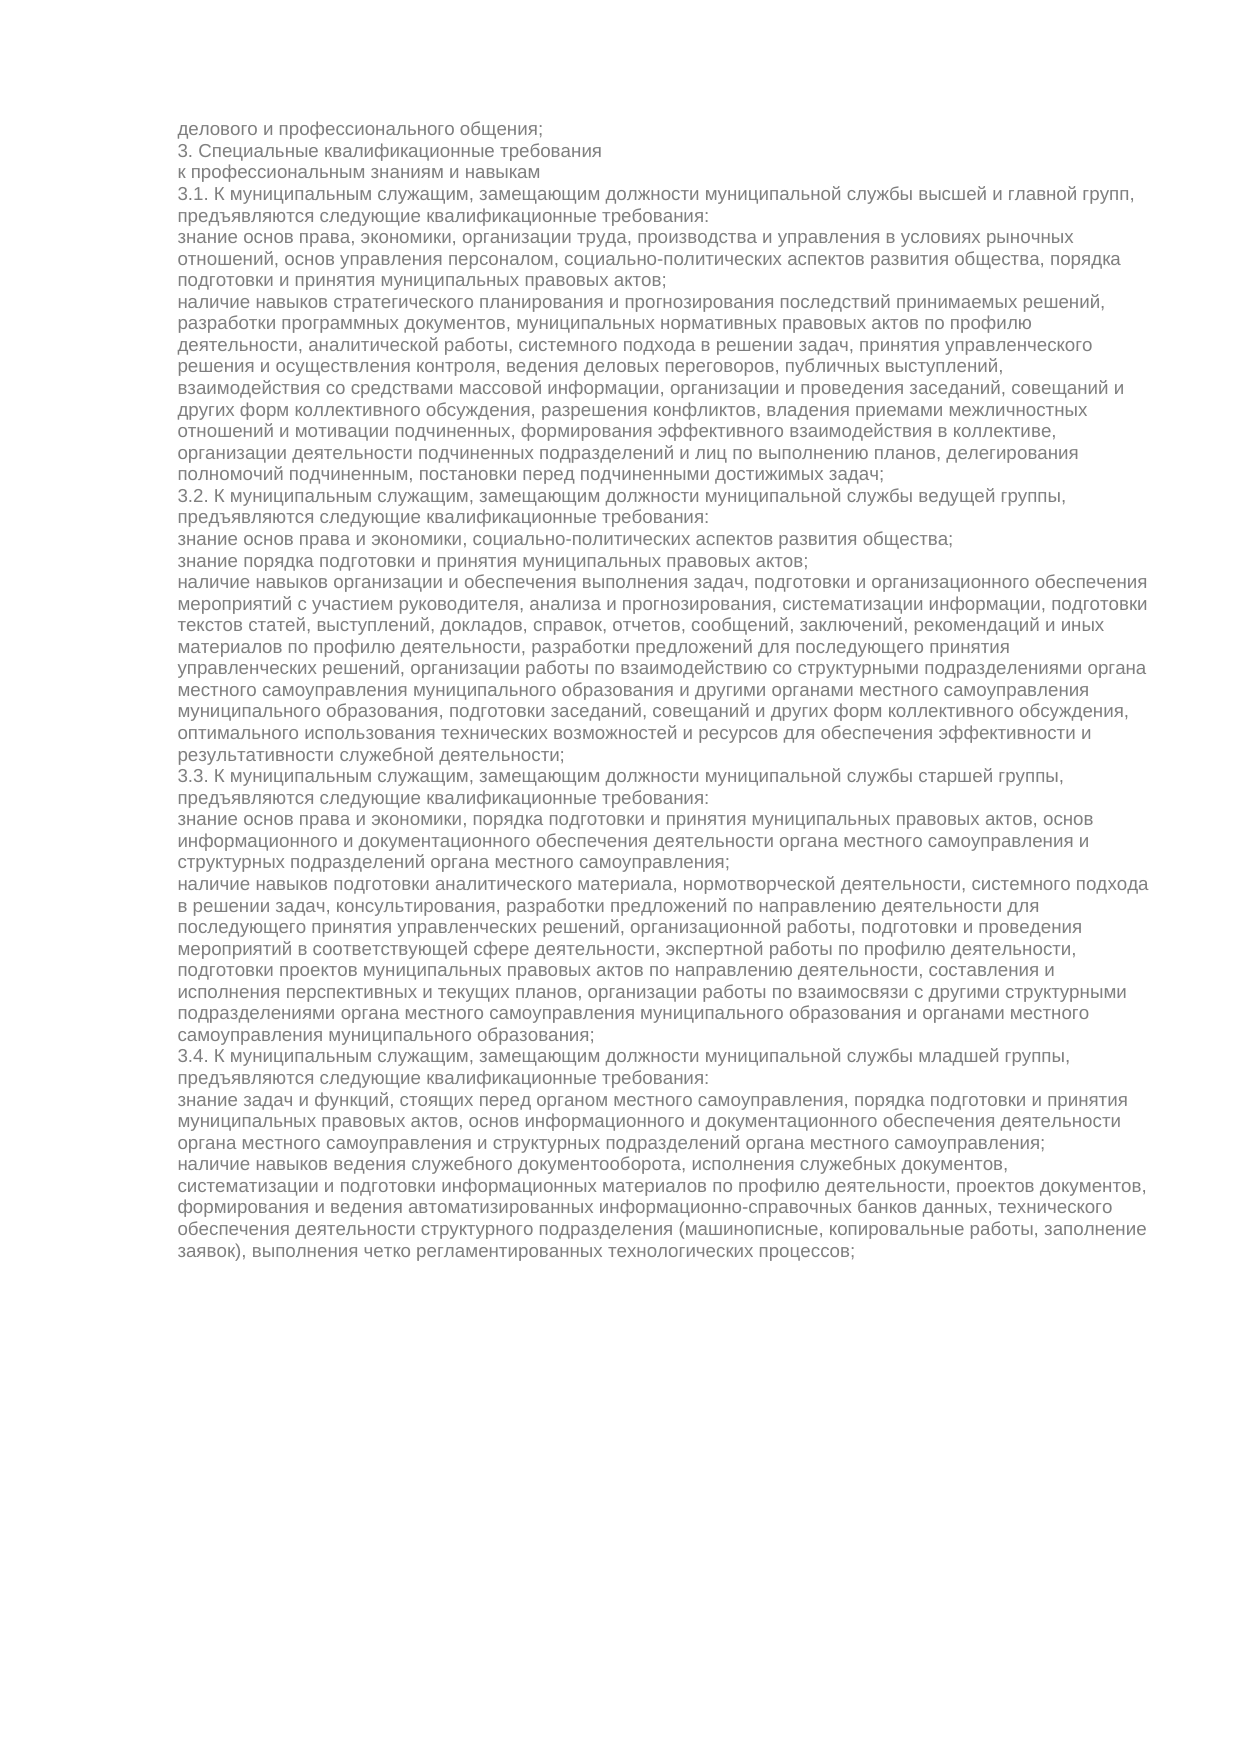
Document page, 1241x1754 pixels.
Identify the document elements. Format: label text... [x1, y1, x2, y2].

text знание основ права и экономики, порядка подготовки и принятия муниципальных правовых актов, основ информационного и документационного обеспечения деятельности органа местного самоуправления и структурных подразделений органа местного самоуправления; [177, 808, 1152, 873]
text к профессиональным знаниям и навыкам [177, 161, 1152, 183]
text 3. Специальные квалификационные требования [177, 140, 1152, 161]
text наличие навыков стратегического планирования и прогнозирования последствий принимаемых решений, разработки программных документов, муниципальных нормативных правовых актов по профилю деятельности, аналитической работы, системного подхода в решении задач, принятия управленческого решения и осуществления контроля, ведения деловых переговоров, публичных выступлений, взаимодействия со средствами массовой информации, организации и проведения заседаний, совещаний и других форм коллективного обсуждения, разрешения конфликтов, владения приемами межличностных отношений и мотивации подчиненных, формирования эффективного взаимодействия в коллективе, организации деятельности подчиненных подразделений и лиц по выполнению планов, делегирования полномочий подчиненным, постановки перед подчиненными достижимых задач; [177, 291, 1152, 485]
text наличие навыков организации и обеспечения выполнения задач, подготовки и организационного обеспечения мероприятий с участием руководителя, анализа и прогнозирования, систематизации информации, подготовки текстов статей, выступлений, докладов, справок, отчетов, сообщений, заключений, рекомендаций и иных материалов по профилю деятельности, разработки предложений для последующего принятия управленческих решений, организации работы по взаимодействию со структурными подразделениями органа местного самоуправления муниципального образования и другими органами местного самоуправления муниципального образования, подготовки заседаний, совещаний и других форм коллективного обсуждения, оптимального использования технических возможностей и ресурсов для обеспечения эффективности и результативности служебной деятельности; [177, 571, 1152, 765]
text наличие навыков ведения служебного документооборота, исполнения служебных документов, систематизации и подготовки информационных материалов по профилю деятельности, проектов документов, формирования и ведения автоматизированных информационно-справочных банков данных, технического обеспечения деятельности структурного подразделения (машинописные, копировальные работы, заполнение заявок), выполнения четко регламентированных технологических процессов; [177, 1153, 1152, 1261]
text знание задач и функций, стоящих перед органом местного самоуправления, порядка подготовки и принятия муниципальных правовых актов, основ информационного и документационного обеспечения деятельности органа местного самоуправления и структурных подразделений органа местного самоуправления; [177, 1088, 1152, 1153]
text знание основ права, экономики, организации труда, производства и управления в условиях рыночных отношений, основ управления персоналом, социально-политических аспектов развития общества, порядка подготовки и принятия муниципальных правовых актов; [177, 226, 1152, 291]
text 3.3. К муниципальным служащим, замещающим должности муниципальной службы старшей группы, предъявляются следующие квалификационные требования: [177, 765, 1152, 808]
text 3.2. К муниципальным служащим, замещающим должности муниципальной службы ведущей группы, предъявляются следующие квалификационные требования: [177, 485, 1152, 528]
text знание основ права и экономики, социально-политических аспектов развития общества; [177, 528, 1152, 549]
text наличие навыков подготовки аналитического материала, нормотворческой деятельности, системного подхода в решении задач, консультирования, разработки предложений по направлению деятельности для последующего принятия управленческих решений, организационной работы, подготовки и проведения мероприятий в соответствующей сфере деятельности, экспертной работы по профилю деятельности, подготовки проектов муниципальных правовых актов по направлению деятельности, составления и исполнения перспективных и текущих планов, организации работы по взаимосвязи с другими структурными подразделениями органа местного самоуправления муниципального образования и органами местного самоуправления муниципального образования; [177, 873, 1152, 1045]
text 3.1. К муниципальным служащим, замещающим должности муниципальной службы высшей и главной групп, предъявляются следующие квалификационные требования: [177, 183, 1152, 226]
text делового и профессионального общения; [177, 118, 1152, 140]
text 3.4. К муниципальным служащим, замещающим должности муниципальной службы младшей группы, предъявляются следующие квалификационные требования: [177, 1045, 1152, 1088]
text знание порядка подготовки и принятия муниципальных правовых актов; [177, 549, 1152, 571]
